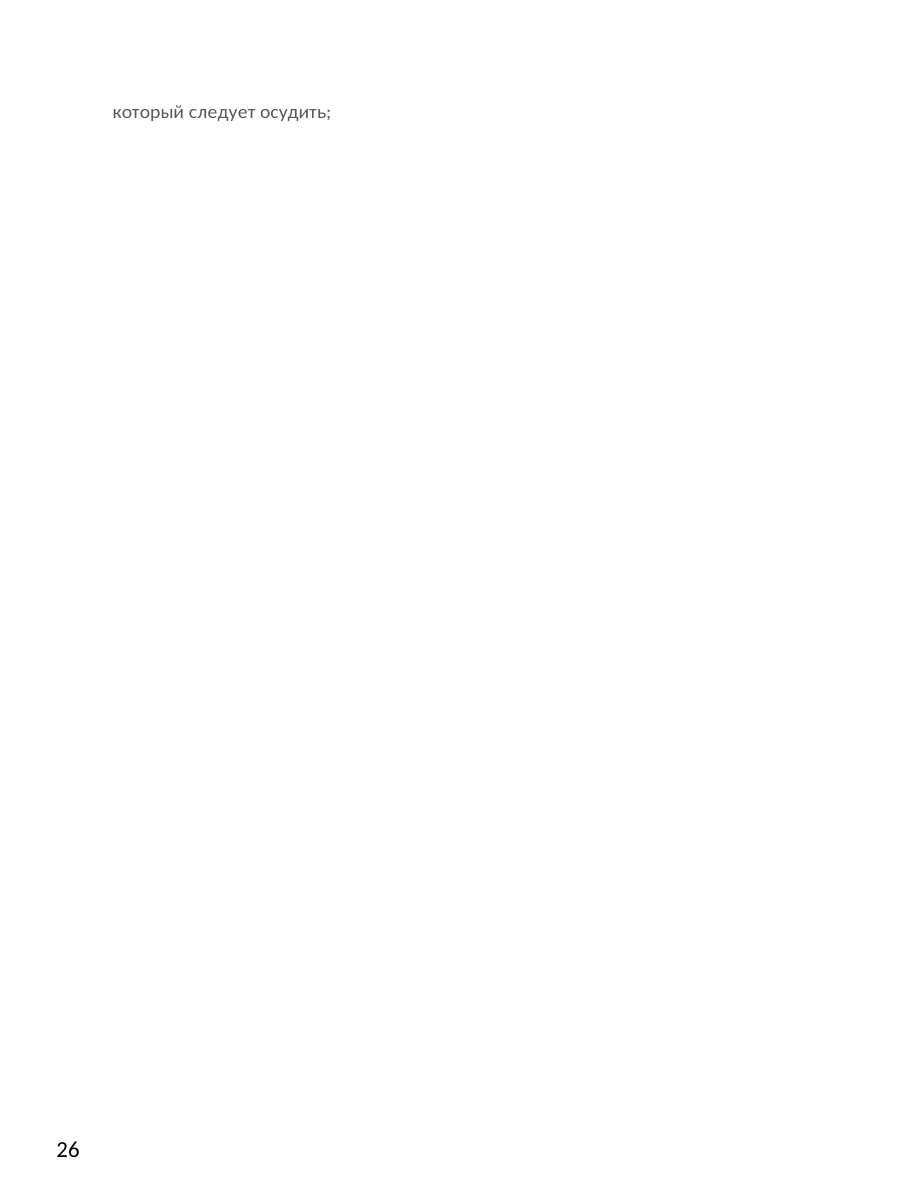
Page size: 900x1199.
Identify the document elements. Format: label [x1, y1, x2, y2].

list [112, 100, 788, 123]
